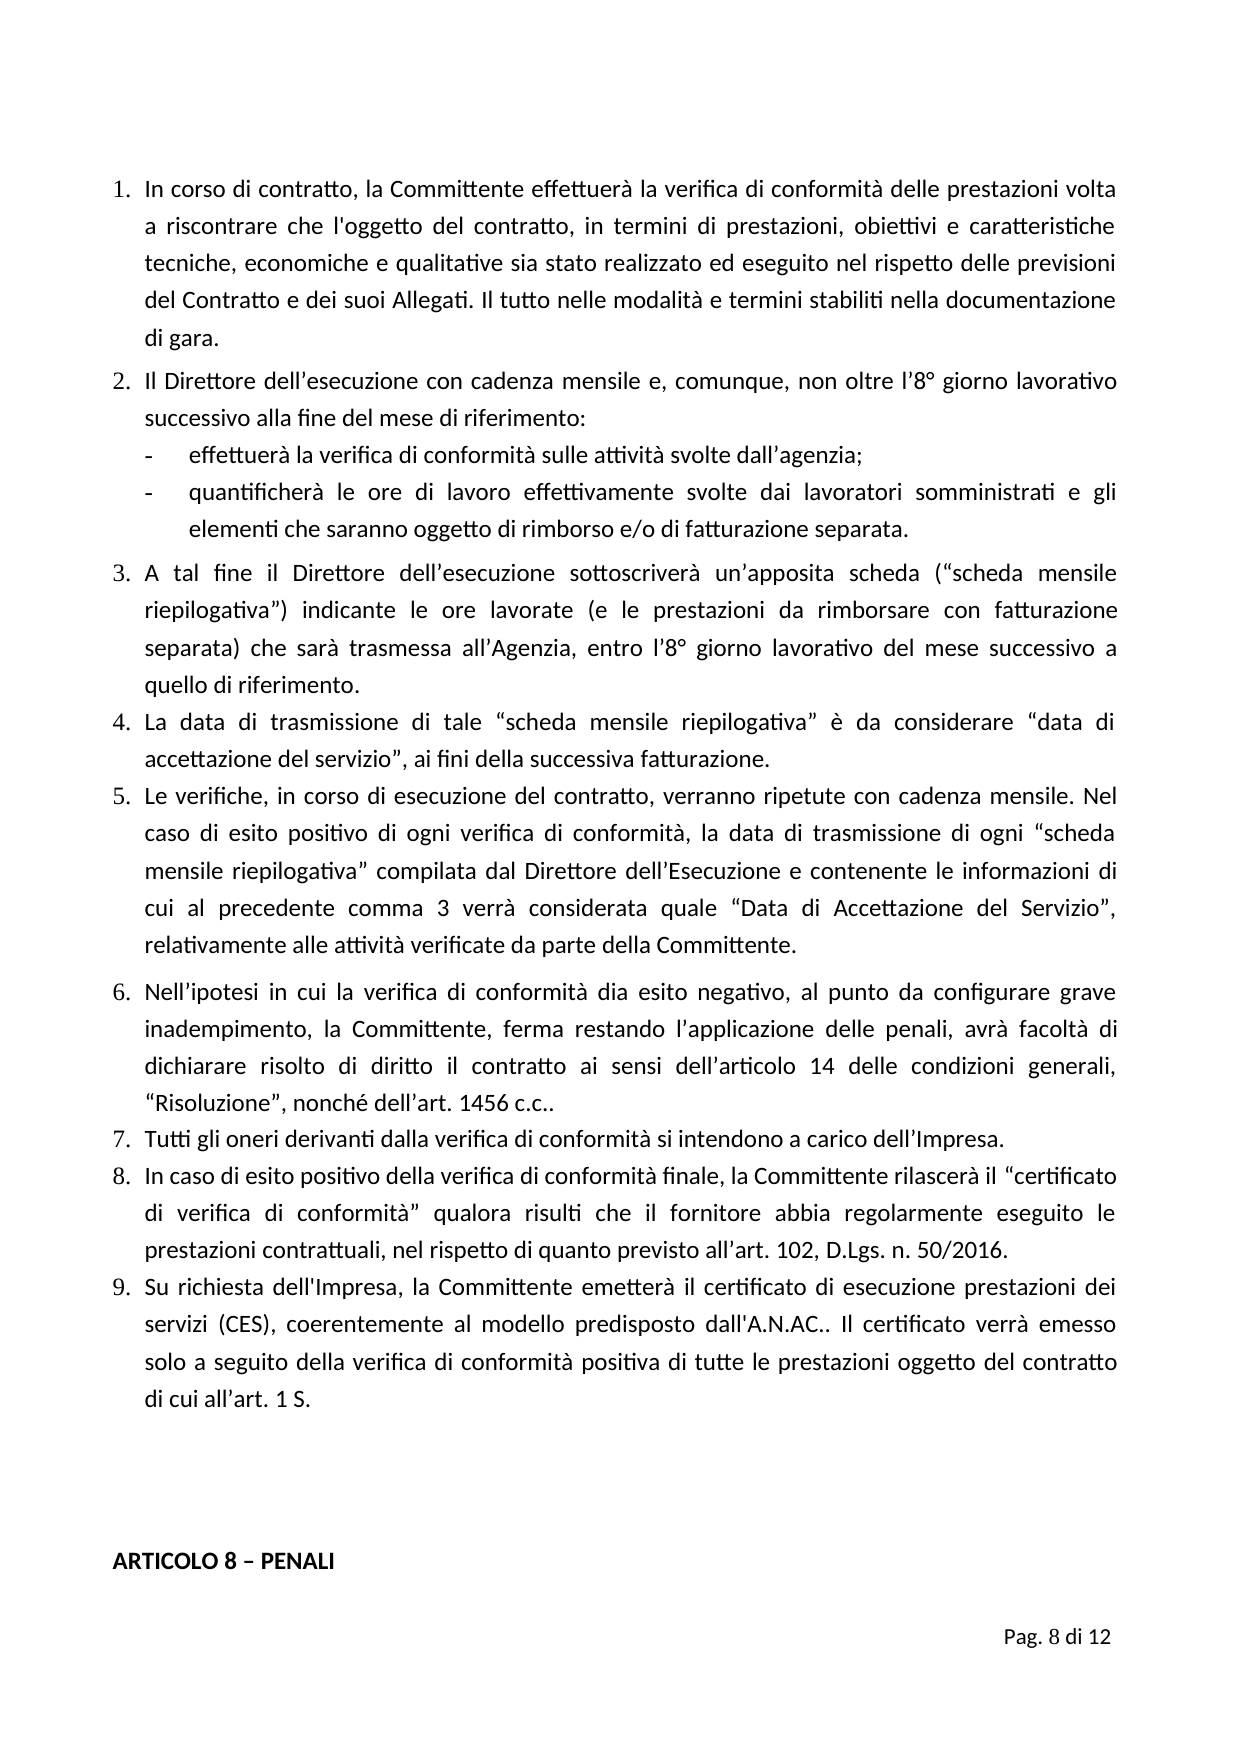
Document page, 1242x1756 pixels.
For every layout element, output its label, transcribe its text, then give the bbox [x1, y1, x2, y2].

list A tal fine il Direttore dell’esecuzione sottoscriverà un’apposita scheda (“scheda mensile riepilogativa”) indicante le ore lavorate (e le prestazioni da rimborsare con fatturazione separata) che sarà trasmessa all’Agenzia, entro l’8° giorno lavorativo del mese successivo a quello di riferimento. [112, 557, 1118, 699]
list Le verifiche, in corso di esecuzione del contratto, verranno ripetute con cadenza mensile. Nel caso di esito positivo di ogni verifica di conformità, la data di trasmissione di ogni “scheda mensile riepilogativa” compilata dal Direttore dell’Esecuzione e contenente le informazioni di cui al precedente comma 3 verrà considerata quale “Data di Accettazione del Servizio”, relativamente alle attività verificate da parte della Committente. [112, 780, 1118, 960]
list Il Direttore dell’esecuzione con cadenza mensile e, comunque, non oltre l’8° giorno lavorativo successivo alla fine del mese di riferimento: [112, 365, 1117, 433]
list La data di trasmissione di tale “scheda mensile riepilogativa” è da considerare “data di accettazione del servizio”, ai fini della successiva fatturazione. [112, 706, 1117, 774]
list In corso di contratto, la Committente effettuerà la verifica di conformità delle prestazioni volta a riscontrare che l'oggetto del contratto, in termini di prestazioni, obiettivi e caratteristiche tecniche, economiche e qualitative sia stato realizzato ed eseguito nel rispetto delle previsioni del Contratto e dei suoi Allegati. Il tutto nelle modalità e termini stabiliti nella documentazione di gara. [112, 173, 1117, 352]
subtitle ARTICOLO 8 – PENALI [112, 1546, 1137, 1576]
list In caso di esito positivo della verifica di conformità finale, la Committente rilascerà il “certificato di verifica di conformità” qualora risulti che il fornitore abbia regolarmente eseguito le prestazioni contrattuali, nel rispetto di quanto previsto all’art. 102, D.Lgs. n. 50/2016. [112, 1160, 1117, 1265]
list Tutti gli oneri derivanti dalla verifica di conformità si intendono a carico dell’Impresa. [112, 1124, 1137, 1153]
list effettuerà la verifica di conformità sulle attività svolte dall’agenzia; [144, 439, 1137, 470]
list Su richiesta dell'Impresa, la Committente emetterà il certificato di esecuzione prestazioni dei servizi (CES), coerentemente al modello predisposto dall'A.N.AC.. Il certificato verrà emesso solo a seguito della verifica di conformità positiva di tutte le prestazioni oggetto del contratto di cui all’art. 1 S. [112, 1271, 1118, 1413]
list quantificherà le ore di lavoro effettivamente svolte dai lavoratori somministrati e gli elementi che saranno oggetto di rimborso e/o di fatturazione separata. [144, 476, 1118, 544]
list Nell’ipotesi in cui la verifica di conformità dia esito negativo, al punto da configurare grave inadempimento, la Committente, ferma restando l’applicazione delle penali, avrà facoltà di dichiarare risolto di diritto il contratto ai sensi dell’articolo 14 delle condizioni generali, “Risoluzione”, nonché dell’art. 1456 c.c.. [112, 976, 1118, 1118]
